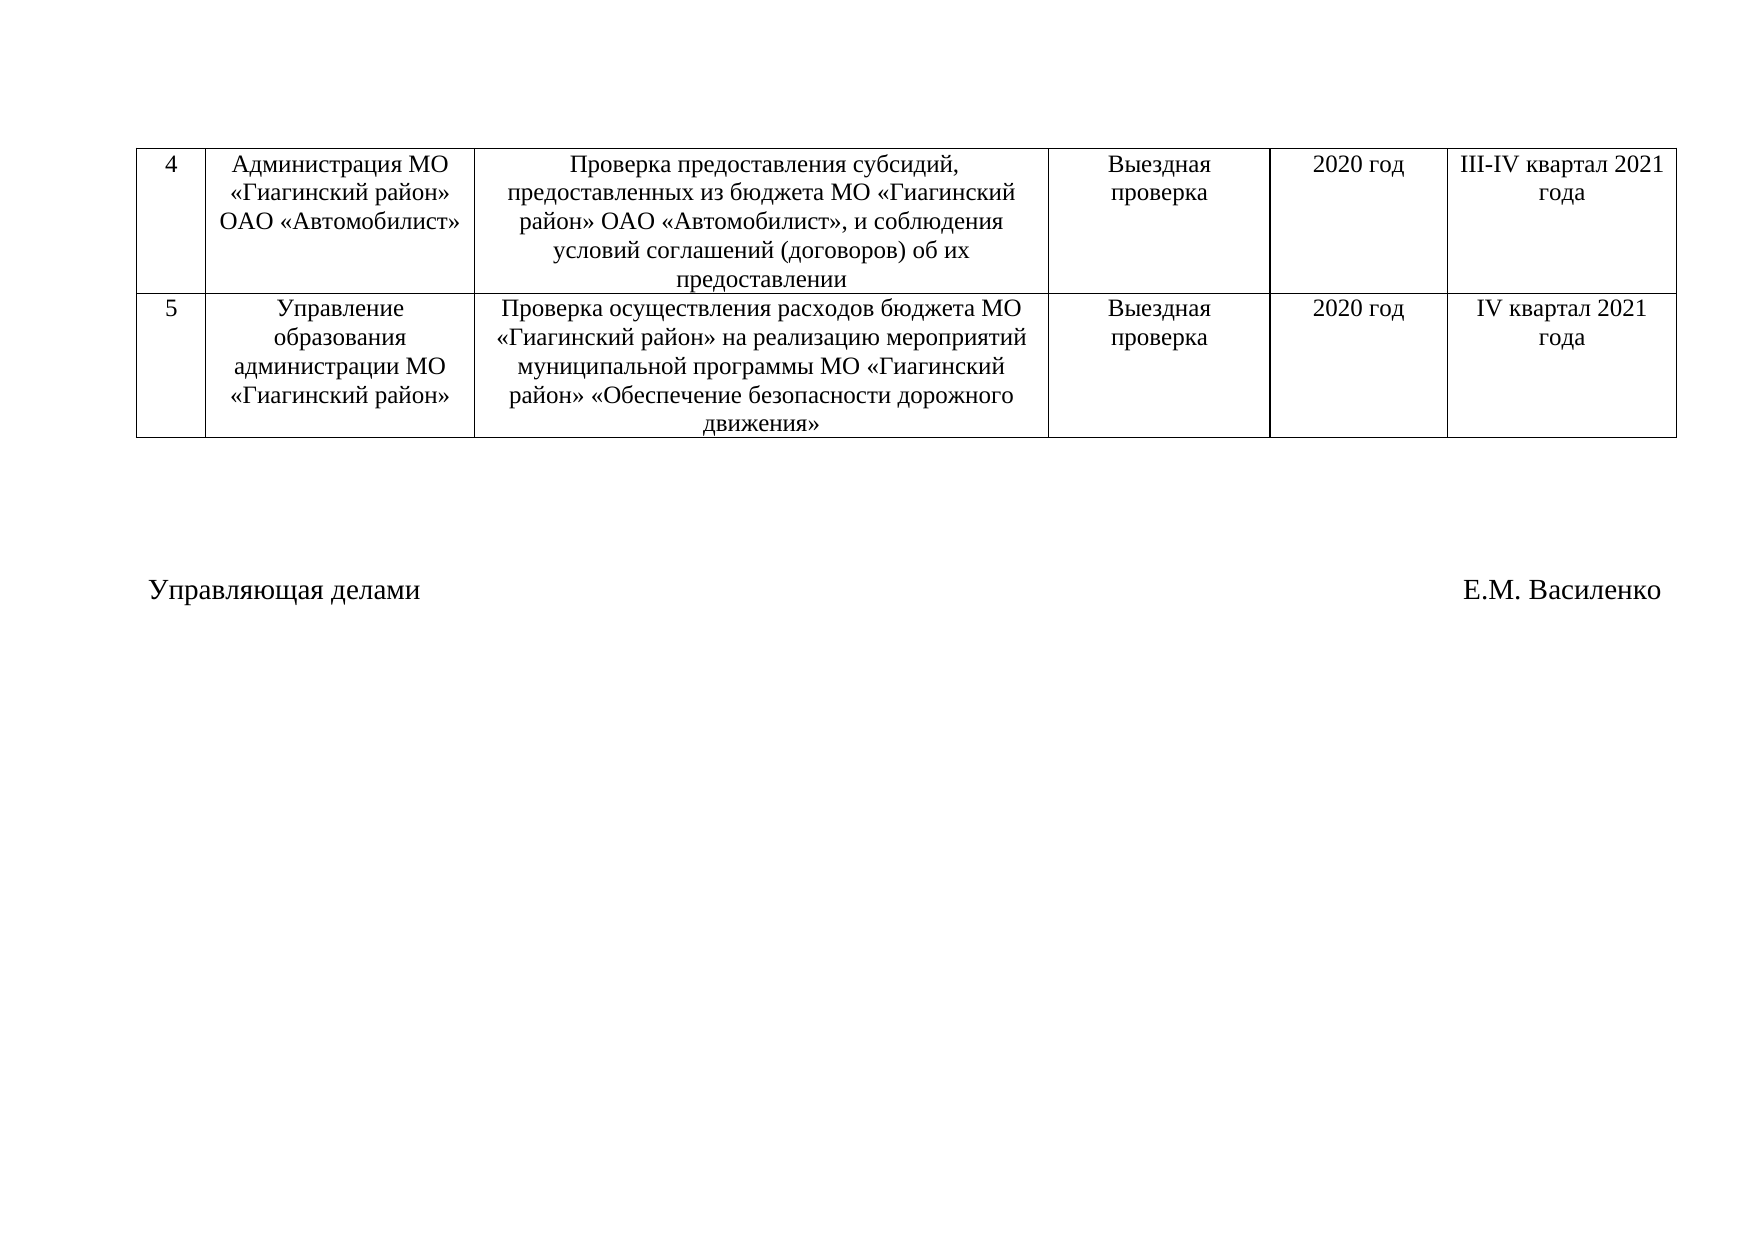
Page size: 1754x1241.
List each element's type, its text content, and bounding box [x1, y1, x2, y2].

table_cell Выездная проверка [1049, 149, 1269, 292]
table_cell IV квартал 2021 года [1448, 294, 1676, 437]
table_cell 5 [137, 294, 205, 437]
table_cell Управление образования администрации МО «Гиагинский район» [206, 294, 474, 437]
table_cell Проверка предоставления субсидий, предоставленных из бюджета МО «Гиагинский район» ОАО «Автомобилист», и соблюдения условий соглашений (договоров) об их предоставлении [475, 149, 1048, 292]
table_cell Проверка осуществления расходов бюджета МО «Гиагинский район» на реализацию мероприятий муниципальной программы МО «Гиагинский район» «Обеспечение безопасности дорожного движения» [475, 294, 1048, 437]
table_cell III-IV квартал 2021 года [1448, 149, 1676, 292]
text Управляющая делами Е.М. Василенко [148, 572, 1665, 606]
table_cell Выездная проверка [1049, 294, 1269, 437]
table_cell Администрация МО «Гиагинский район» ОАО «Автомобилист» [206, 149, 474, 292]
table_cell 4 [137, 149, 205, 292]
table_cell 2020 год [1271, 294, 1447, 437]
table_cell 2020 год [1271, 149, 1447, 292]
